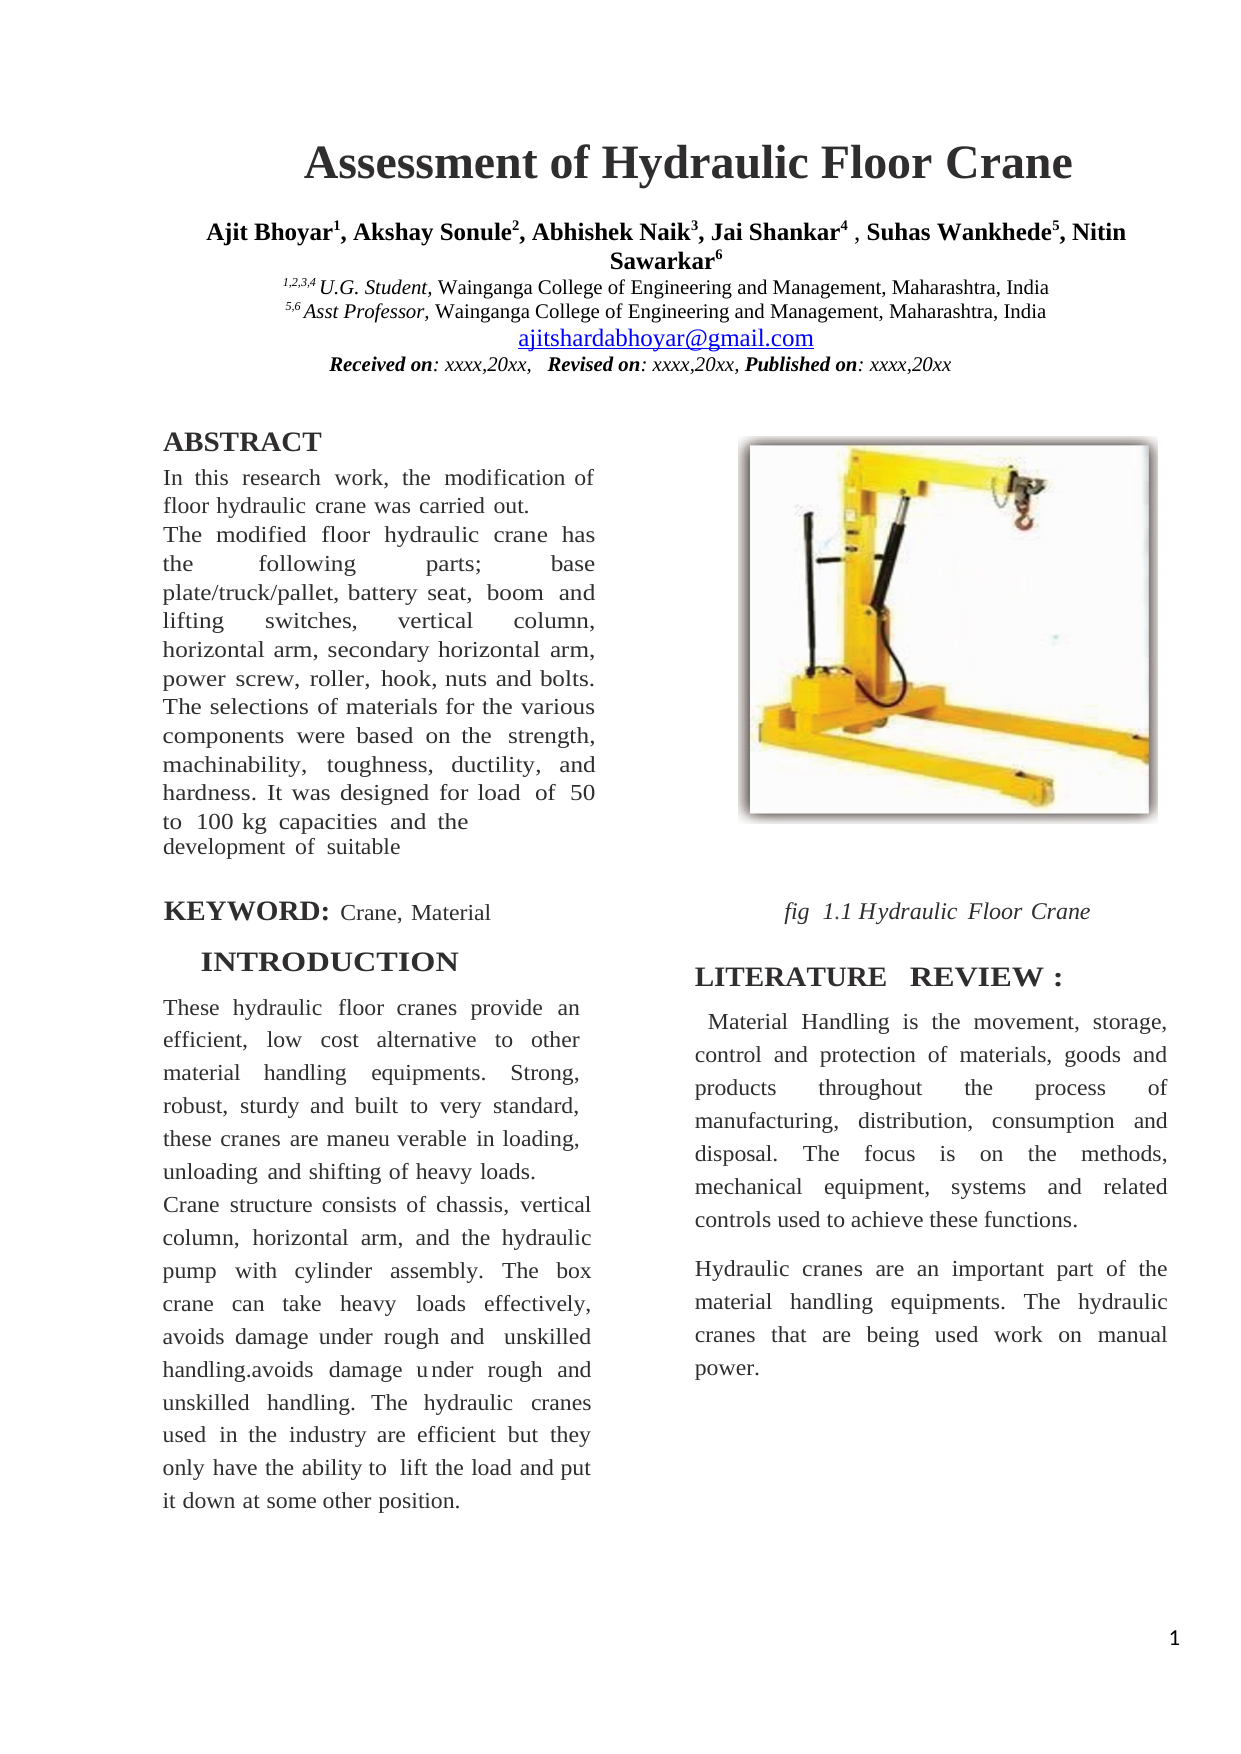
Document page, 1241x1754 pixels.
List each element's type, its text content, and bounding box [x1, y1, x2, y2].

text 1,2,3,4 U.G. Student, Wainganga College of Engineering and Management, Maharashtra, India [152, 275, 1180, 299]
text These hydraulic floor cranes provide an efficient, low cost alternative to other material handling equipments. Strong, robust, sturdy and built to very standard, these cranes are maneu verable in loading, unloading and shifting of heavy loads. [163, 993, 579, 1184]
text ajitshardabhoyar@gmail.com [152, 323, 1180, 352]
text KEYWORD: Crane, Material [163, 894, 591, 926]
text Crane structure consists of chassis, vertical column, horizontal arm, and the hydraulic pump with cylinder assembly. The box crane can take heavy loads effectively, avoids damage under rough and unskilled handling.avoids damage under rough and unskilled handling. The hydraulic cranes used in the industry are efficient but they only have the ability to lift the load and put it down at some other position. [162, 1191, 591, 1514]
subtitle INTRODUCTION [163, 945, 591, 977]
text 5,6 Asst Professor, Wainganga College of Engineering and Management, Maharashtra, India [152, 299, 1180, 323]
picture [738, 436, 1158, 824]
text In this research work, the modification of floor hydraulic crane was carried out. [163, 464, 594, 519]
text Hydraulic cranes are an important part of the material handling equipments. The hydraulic cranes that are being used work on manual power. [694, 1255, 1168, 1380]
subtitle ABSTRACT [163, 425, 1180, 457]
text Received on: xxxx,20xx, Revised on: xxxx,20xx, Published on: xxxx,20xx [152, 352, 1180, 376]
text Material Handling is the movement, storage, control and protection of materials, goods and products throughout the process of manufacturing, distribution, consumption and disposal. The focus is on the methods, mechanical equipment, systems and related controls used to achieve these functions. [694, 1008, 1168, 1232]
subtitle Assessment of Hydraulic Floor Crane [196, 133, 1180, 188]
subtitle fig 1.1 Hydraulic Floor Crane [784, 897, 1180, 924]
text Ajit Bhoyar1, Akshay Sonule2, Abhishek Naik3, Jai Shankar4 , Suhas Wankhede5, Nitin Sawarkar6 [152, 217, 1180, 275]
text LITERATURE REVIEW : [694, 960, 1180, 992]
text development of suitable [163, 837, 1180, 859]
text The modified floor hydraulic crane has the following parts; base plate/truck/pallet, battery seat, boom and lifting switches, vertical column, horizontal arm, secondary horizontal arm, power screw, roller, hook, nuts and bolts. The selections of materials for the various components were based on the strength, machinability, toughness, ductility, and hardness. It was designed for load of 50 to 100 kg capacities and the [162, 522, 595, 834]
